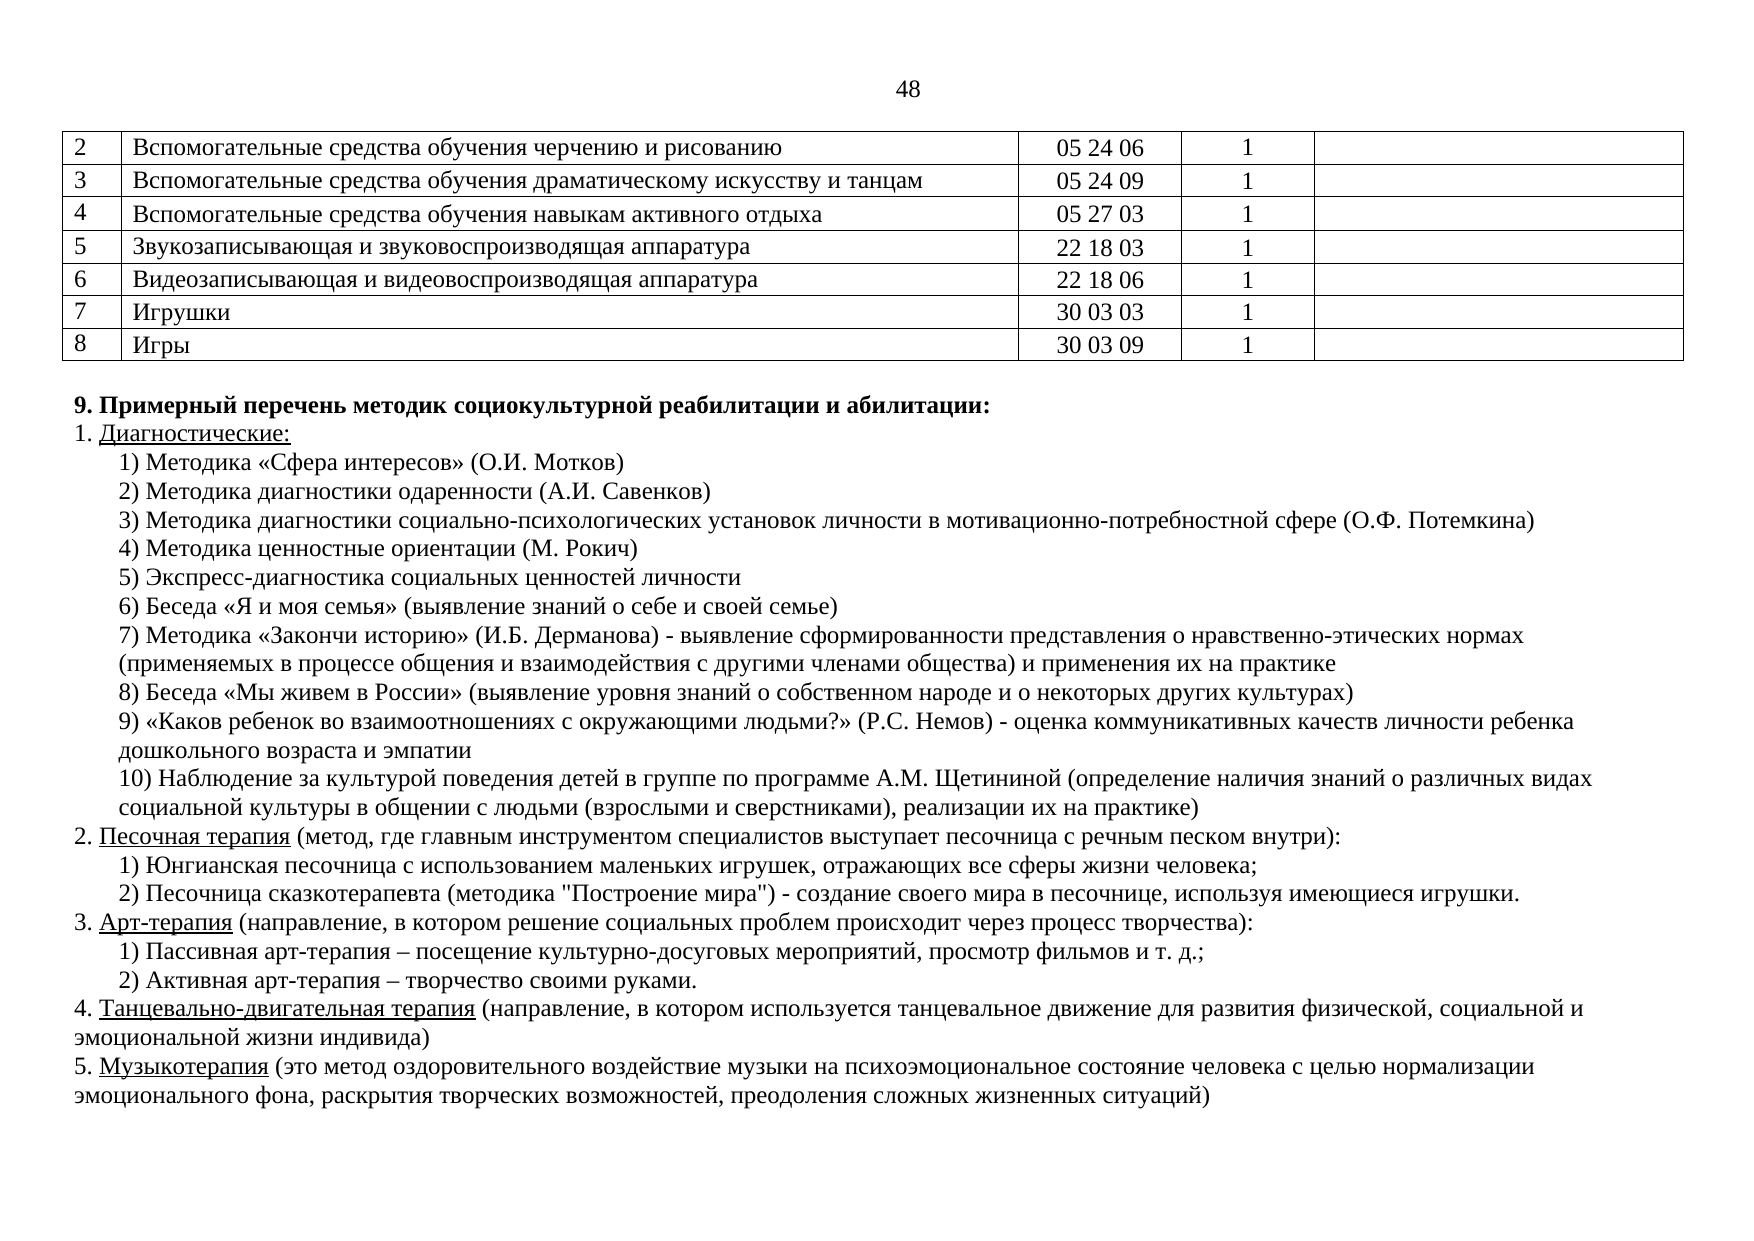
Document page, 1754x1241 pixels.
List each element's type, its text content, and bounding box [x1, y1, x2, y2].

text 5. Музыкотерапия (это метод оздоровительного воздействие музыки на психоэмоциональное состояние человека с целью нормализации эмоционального фона, раскрытия творческих возможностей, преодоления сложных жизненных ситуаций) [74, 1051, 1668, 1108]
table_cell [1315, 264, 1683, 295]
table_cell [63, 231, 121, 263]
text 9. Примерный перечень методик социокультурной реабилитации и абилитации: [74, 390, 1668, 418]
table_cell 1 [1182, 197, 1314, 230]
table_cell 05 27 03 [1019, 197, 1181, 230]
text 8) Беседа «Мы живем в России» (выявление уровня знаний о собственном народе и о некоторых других культурах) [118, 677, 1668, 706]
table_cell [63, 264, 121, 295]
table_cell 1 [1182, 132, 1314, 164]
table_cell 1 [1182, 296, 1314, 327]
table_cell 05 24 06 [1019, 132, 1181, 164]
table_cell 1 [1182, 231, 1314, 263]
text 10) Наблюдение за культурой поведения детей в группе по программе А.М. Щетининой (определение наличия знаний о различных видах социальной культуры в общении с людьми (взрослыми и сверстниками), реализации их на практике) [118, 763, 1668, 821]
text 6) Беседа «Я и моя семья» (выявление знаний о себе и своей семье) [118, 591, 1668, 620]
text 3. Арт-терапия (направление, в котором решение социальных проблем происходит через процесс творчества): [74, 907, 1668, 936]
text 1) Пассивная арт-терапия – посещение культурно-досуговых мероприятий, просмотр фильмов и т. д.; [118, 936, 1668, 965]
table_cell 1 [1182, 264, 1314, 295]
table_cell Звукозаписывающая и звуковоспроизводящая аппаратура [122, 231, 1018, 263]
table_cell [63, 296, 121, 327]
table_cell Вспомогательные средства обучения драматическому искусству и танцам [122, 165, 1018, 196]
table_cell 30 03 03 [1019, 296, 1181, 327]
table_cell Игрушки [122, 296, 1018, 327]
table_cell [63, 197, 121, 230]
text 1) Методика «Сфера интересов» (О.И. Мотков) [118, 447, 1668, 476]
text 4) Методика ценностные ориентации (М. Рокич) [118, 533, 1668, 562]
text 5) Экспресс-диагностика социальных ценностей личности [118, 562, 1668, 591]
table_cell [1315, 165, 1683, 196]
text 1. Диагностические: [74, 418, 1668, 447]
text 9) «Каков ребенок во взаимоотношениях с окружающими людьми?» (Р.С. Немов) - оценка коммуникативных качеств личности ребенка дошкольного возраста и эмпатии [118, 706, 1668, 763]
table_cell [63, 132, 121, 164]
text 2) Песочница сказкотерапевта (методика "Построение мира") - создание своего мира в песочнице, используя имеющиеся игрушки. [118, 878, 1668, 907]
table_cell [63, 329, 121, 360]
table_cell [63, 165, 121, 196]
table_cell 30 03 09 [1019, 329, 1181, 360]
table_cell 22 18 06 [1019, 264, 1181, 295]
table_cell [1315, 296, 1683, 327]
table_cell [1315, 329, 1683, 360]
table_cell [1315, 132, 1683, 164]
text 2) Методика диагностики одаренности (А.И. Савенков) [118, 476, 1668, 505]
text 1) Юнгианская песочница с использованием маленьких игрушек, отражающих все сферы жизни человека; [118, 850, 1668, 878]
text 4. Танцевально-двигательная терапия (направление, в котором используется танцевальное движение для развития физической, социальной и эмоциональной жизни индивида) [74, 993, 1668, 1051]
text 7) Методика «Закончи историю» (И.Б. Дерманова) - выявление сформированности представления о нравственно-этических нормах (применяемых в процессе общения и взаимодействия с другими членами общества) и применения их на практике [118, 620, 1668, 677]
table_cell Вспомогательные средства обучения черчению и рисованию [122, 132, 1018, 164]
text 2. Песочная терапия (метод, где главным инструментом специалистов выступает песочница с речным песком внутри): [74, 821, 1668, 850]
table_cell Вспомогательные средства обучения навыкам активного отдыха [122, 197, 1018, 230]
table_cell 05 24 09 [1019, 165, 1181, 196]
table_cell Видеозаписывающая и видеовоспроизводящая аппаратура [122, 264, 1018, 295]
table_cell 22 18 03 [1019, 231, 1181, 263]
table_cell [1315, 197, 1683, 230]
table_cell [1315, 231, 1683, 263]
table_cell 1 [1182, 165, 1314, 196]
table_cell 1 [1182, 329, 1314, 360]
table_cell Игры [122, 329, 1018, 360]
text 3) Методика диагностики социально-психологических установок личности в мотивационно-потребностной сфере (О.Ф. Потемкина) [118, 505, 1668, 533]
text 2) Активная арт-терапия – творчество своими руками. [118, 965, 1668, 993]
